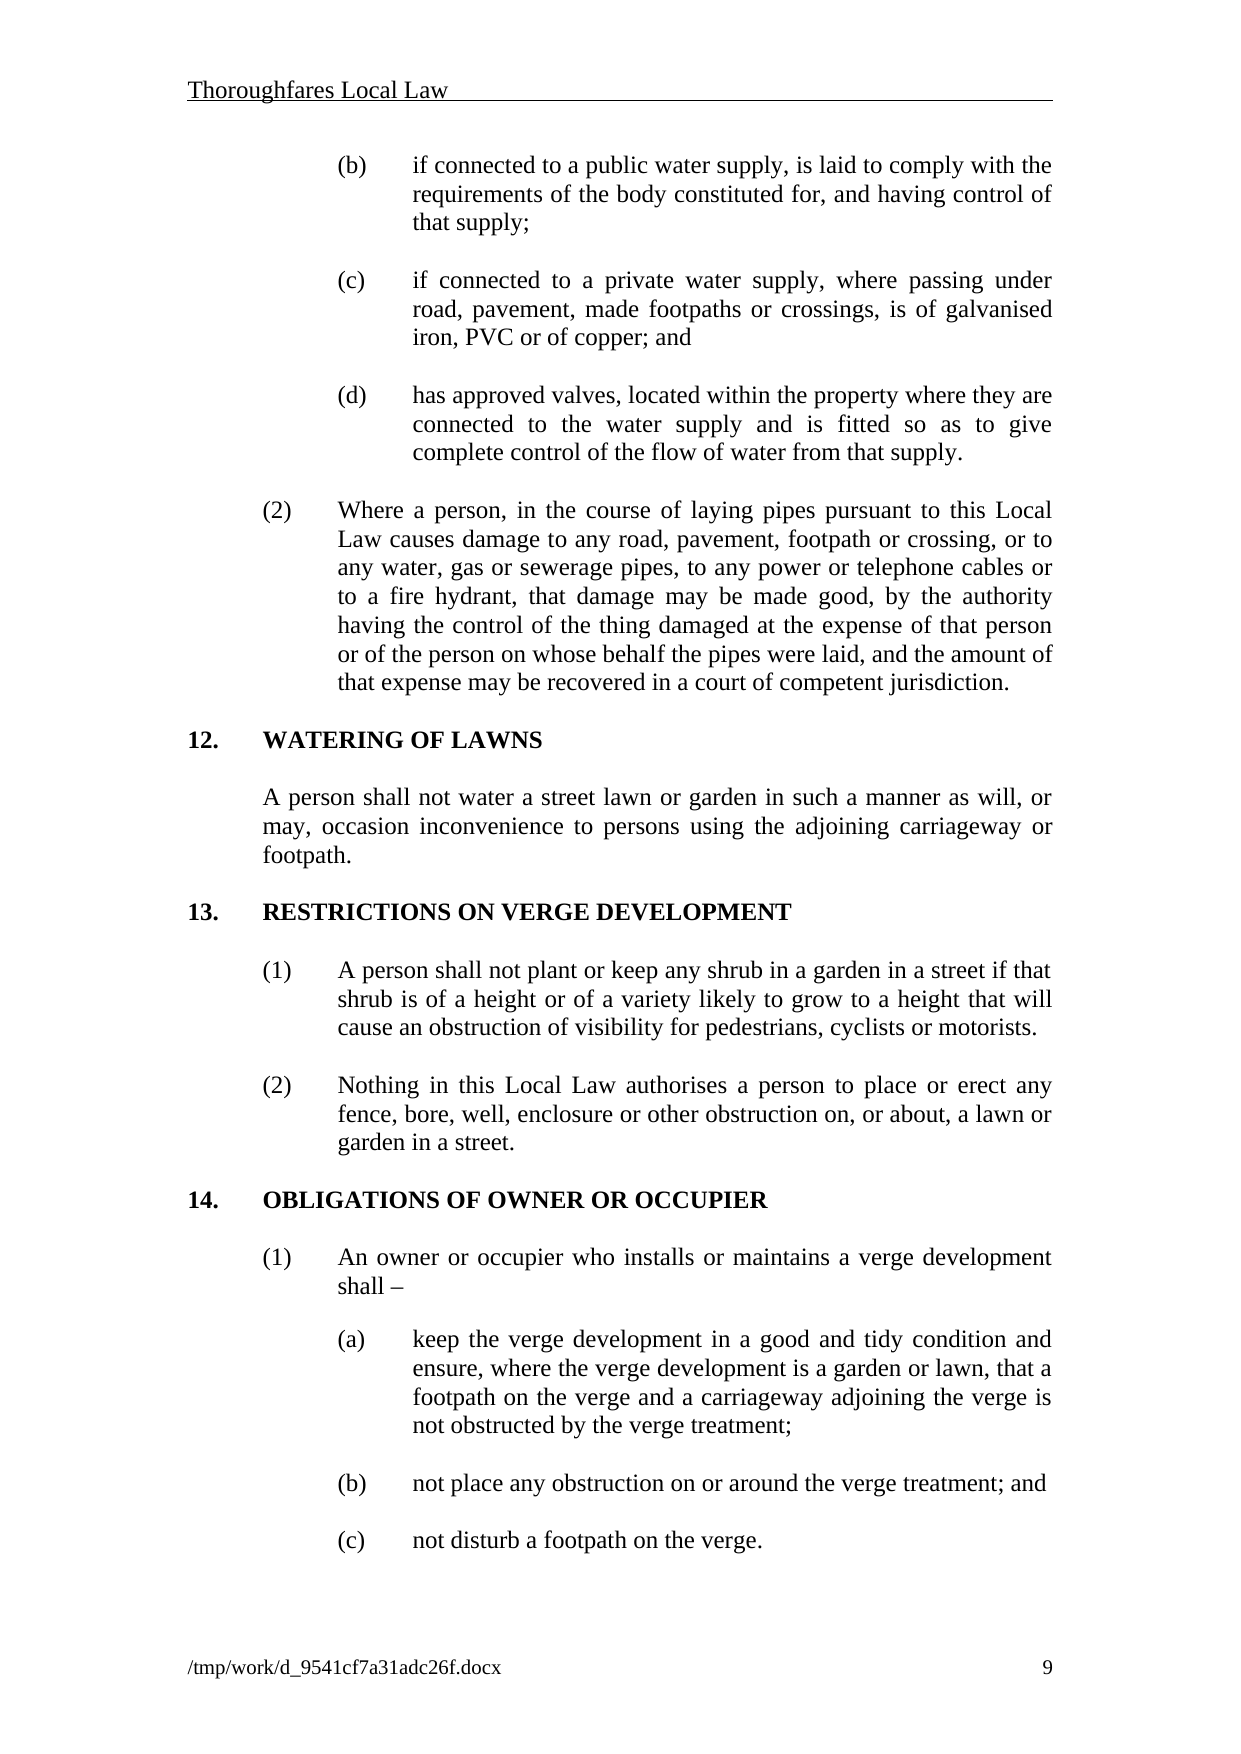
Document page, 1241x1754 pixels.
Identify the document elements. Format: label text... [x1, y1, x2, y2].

list Nothing in this Local Law authorises a person to place or erect any fence, bore, well, enclosure or other obstruction on, or about, a lawn or garden in a street. [262, 1070, 1053, 1156]
list has approved valves, located within the property where they are connected to the water supply and is fitted so as to give complete control of the flow of water from that supply. [337, 380, 1053, 466]
text A person shall not water a street lawn or garden in such a manner as will, or may, occasion inconvenience to persons using the adjoining carriageway or footpath. [262, 782, 1053, 869]
subtitle 12. Watering of lawns [187, 725, 1053, 754]
list if connected to a public water supply, is laid to comply with the requirements of the body constituted for, and having control of that supply; [337, 150, 1053, 236]
subtitle 14. Obligations of owner or occupier [187, 1185, 1053, 1214]
text (2) Where a person, in the course of laying pipes pursuant to this Local Law causes damage to any road, pavement, footpath or crossing, or to any water, gas or sewerage pipes, to any power or telephone cables or to a fire hydrant, that damage may be made good, by the authority having the control of the thing damaged at the expense of that person or of the person on whose behalf the pipes were laid, and the amount of that expense may be recovered in a court of competent jurisdiction. [262, 495, 1053, 696]
list keep the verge development in a good and tidy condition and ensure, where the verge development is a garden or lawn, that a footpath on the verge and a carriageway adjoining the verge is not obstructed by the verge treatment; [337, 1324, 1053, 1439]
subtitle 13. Restrictions on verge development [187, 897, 1053, 926]
list not place any obstruction on or around the verge treatment; and [337, 1468, 1053, 1497]
list not disturb a footpath on the verge. [337, 1525, 1053, 1554]
list A person shall not plant or keep any shrub in a garden in a street if that shrub is of a height or of a variety likely to grow to a height that will cause an obstruction of visibility for pedestrians, cyclists or motorists. [262, 955, 1053, 1041]
list if connected to a private water supply, where passing under road, pavement, made footpaths or crossings, is of galvanised iron, PVC or of copper; and [337, 265, 1053, 351]
subtitle An owner or occupier who installs or maintains a verge development shall – [262, 1242, 1053, 1300]
